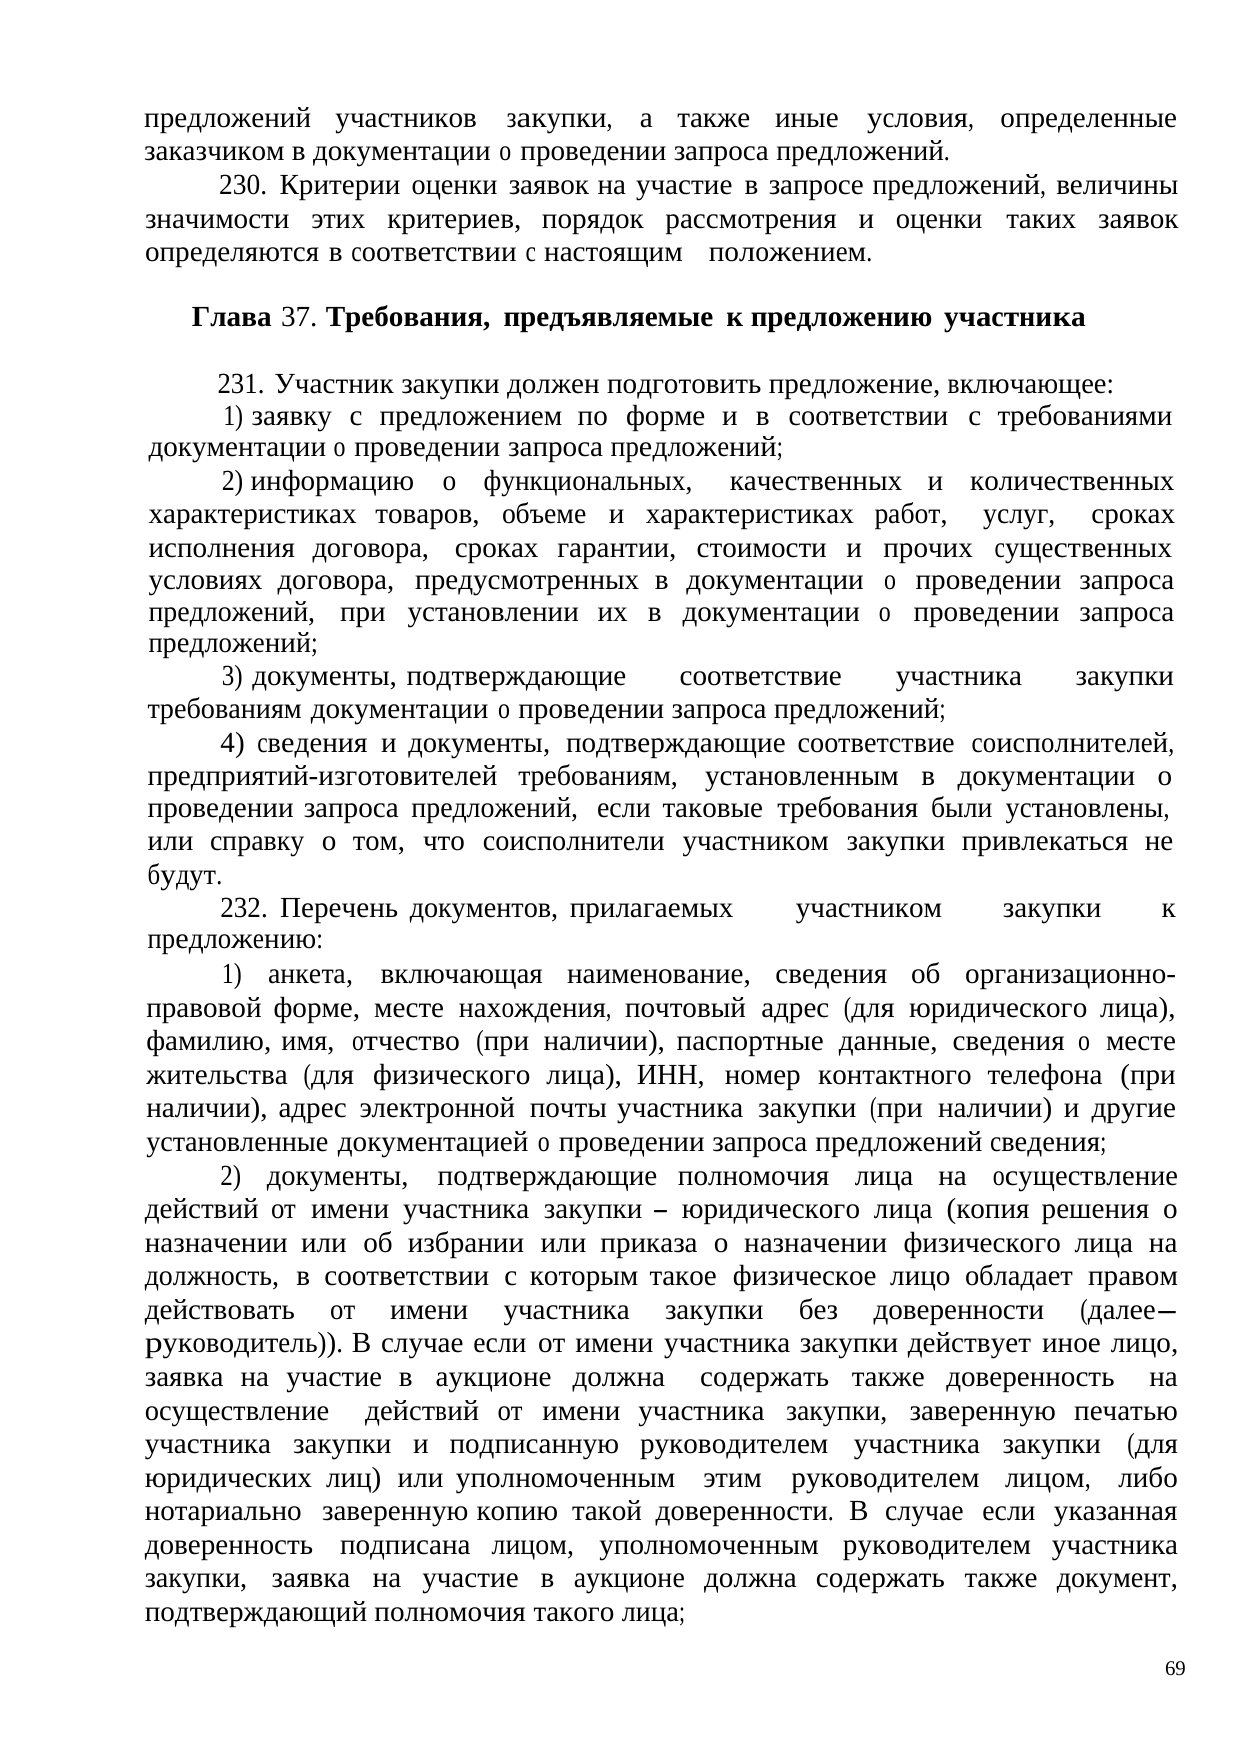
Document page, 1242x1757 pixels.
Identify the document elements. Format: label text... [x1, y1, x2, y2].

text 1) заявку с предложением по форме и в соответствии с требованиями документации о проведении запроса предложений; [148, 401, 1174, 463]
text 1) анкета, включающая наименование, сведения об организационно- правовой форме, месте нахождения, почтовый адрес (для юридического лица), фамилию, имя, отчество (при наличии), паспортные данные, сведения о месте жительства (для физического лица), ИНН, номер контактного телефона (при наличии), адрес электронной почты участника закупки (при наличии) и другие установленные документацией о проведении запроса предложений сведения; [146, 956, 1176, 1158]
text проведении запроса предложений, если таковые требования были установлены, [147, 792, 1173, 823]
text 3) документы, подтверждающие соответствие участника закупки требованиям документации о проведении запроса предложений; [147, 659, 1174, 725]
text Глава 37. Требования, предъявляемые к предложению участника [133, 299, 1093, 333]
text 2) документы, подтверждающие полномочия лица на осуществление действий от имени участника закупки - юридического лица (копия решения о назначении или об избрании или приказа о назначении физического лица на должность, в соответствии с которым такое физическое лицо обладает правом действовать от имени участника закупки без доверенности (далее-руководитель)). В случае если от имени участника закупки действует иное лицо, заявка на участие в аукционе должна содержать также доверенность на осуществление действий от имени участника закупки, заверенную печатью участника закупки и подписанную руководителем участника закупки (для юридических лиц) или уполномоченным этим руководителем лицом, либо нотариально заверенную копию такой доверенности. В случае если указанная доверенность подписана лицом, уполномоченным руководителем участника закупки, заявка на участие в аукционе должна содержать также документ, подтверждающий полномочия такого лица; [144, 1158, 1178, 1627]
text или справку о том, что соисполнители участником закупки привлекаться не будут. [147, 823, 1173, 891]
text 2) информацию о функциональных, качественных и количественных характеристиках товаров, объеме и характеристиках работ, услуг, сроках исполнения договора, сроках гарантии, стоимости и прочих существенных [148, 463, 1175, 564]
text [144, 100, 1177, 167]
text 231. Участник закупки должен подготовить предложение, включающее: [217, 366, 1114, 399]
text 4) сведения и документы, подтверждающие соответствие соисполнителей, предприятий-изготовителей требованиям, установленным в документации о [147, 725, 1174, 792]
text условиях договора, предусмотренных в документации о проведении запроса предложений, при установлении их в документации о проведении запроса предложений; [148, 565, 1174, 658]
text 232. Перечень документов, прилагаемых участником закупки к предложению: [147, 892, 1176, 954]
text 230. Критерии оценки заявок на участие в запросе предложений, величины значимости этих критериев, порядок рассмотрения и оценки таких заявок определяются в соответствии с настоящим положением. [145, 167, 1178, 268]
